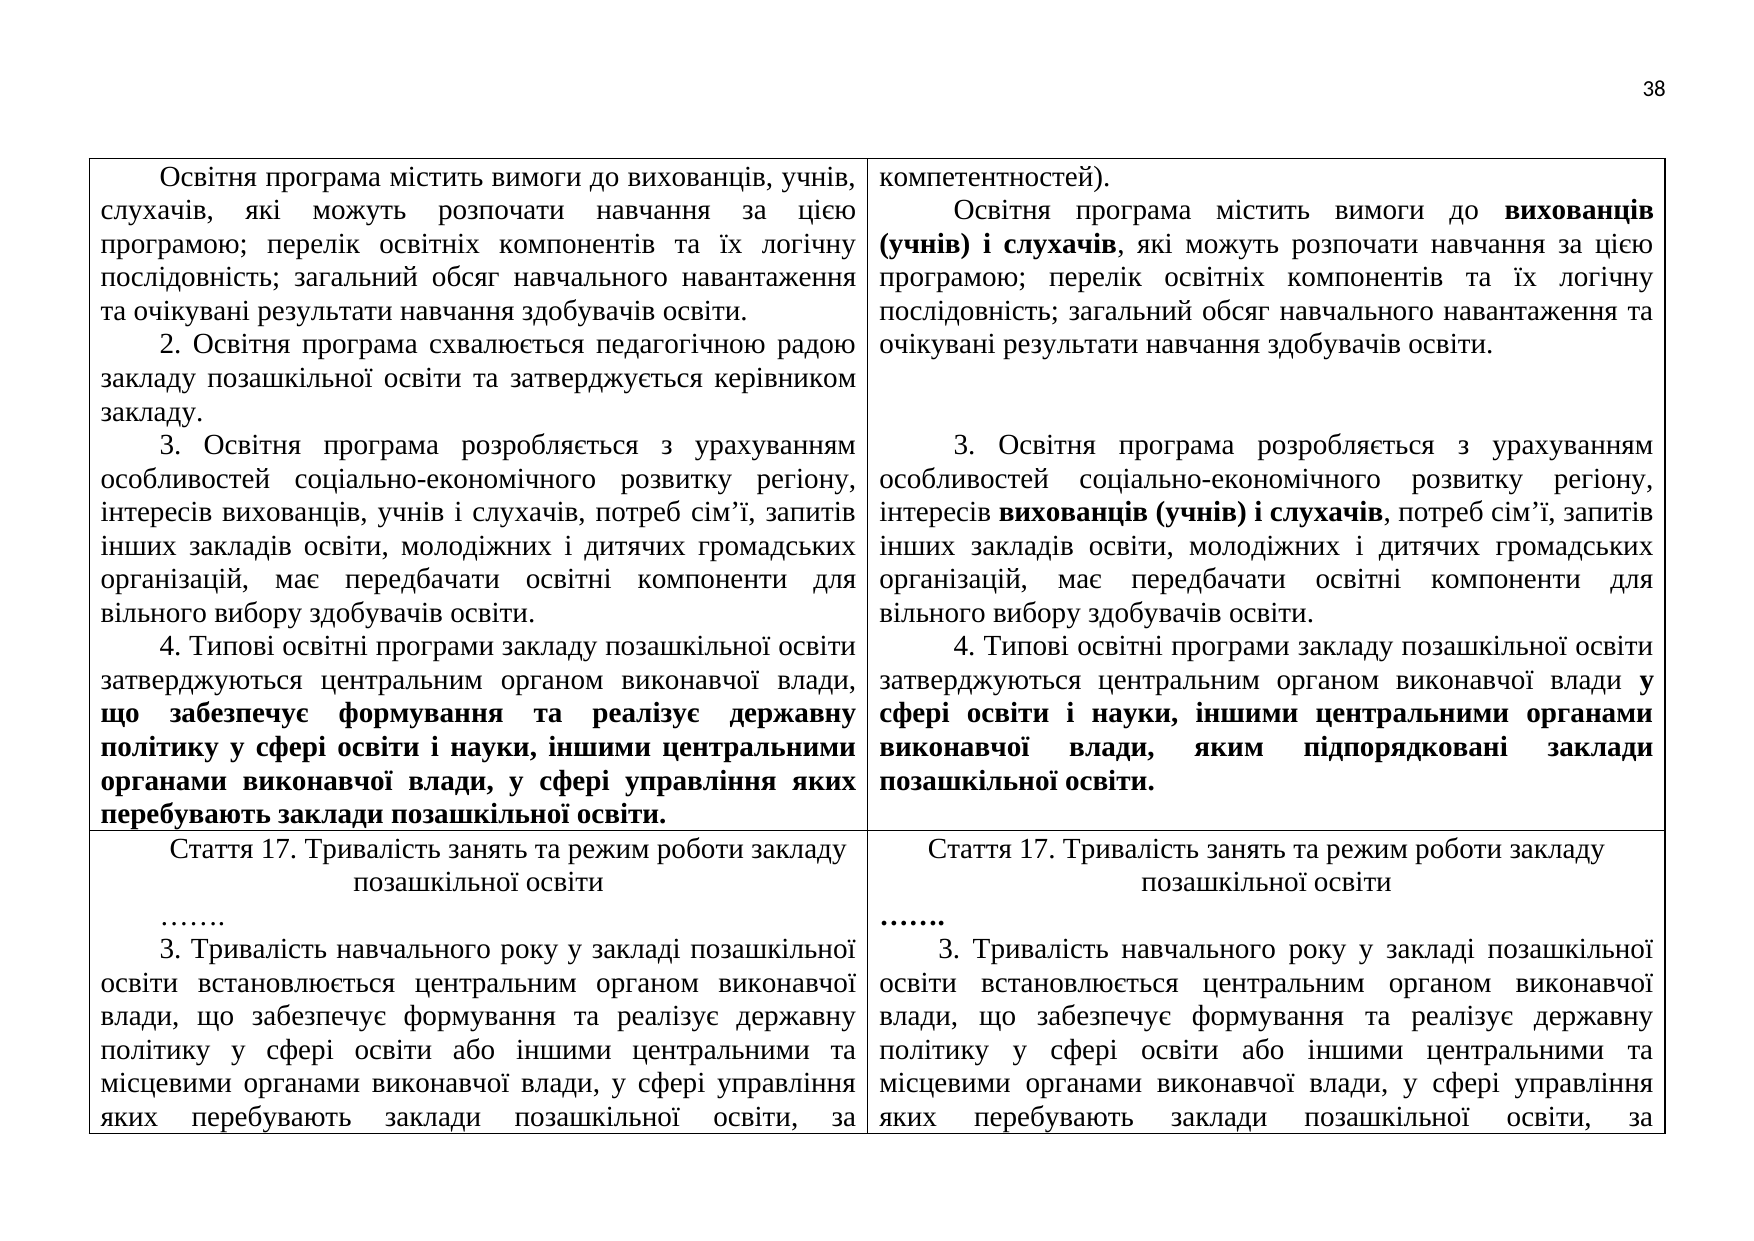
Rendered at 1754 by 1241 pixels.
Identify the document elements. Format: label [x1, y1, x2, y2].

table_cell [868, 159, 1664, 830]
table_cell [90, 159, 867, 830]
table_cell [868, 831, 1664, 1133]
table_cell [90, 831, 867, 1133]
